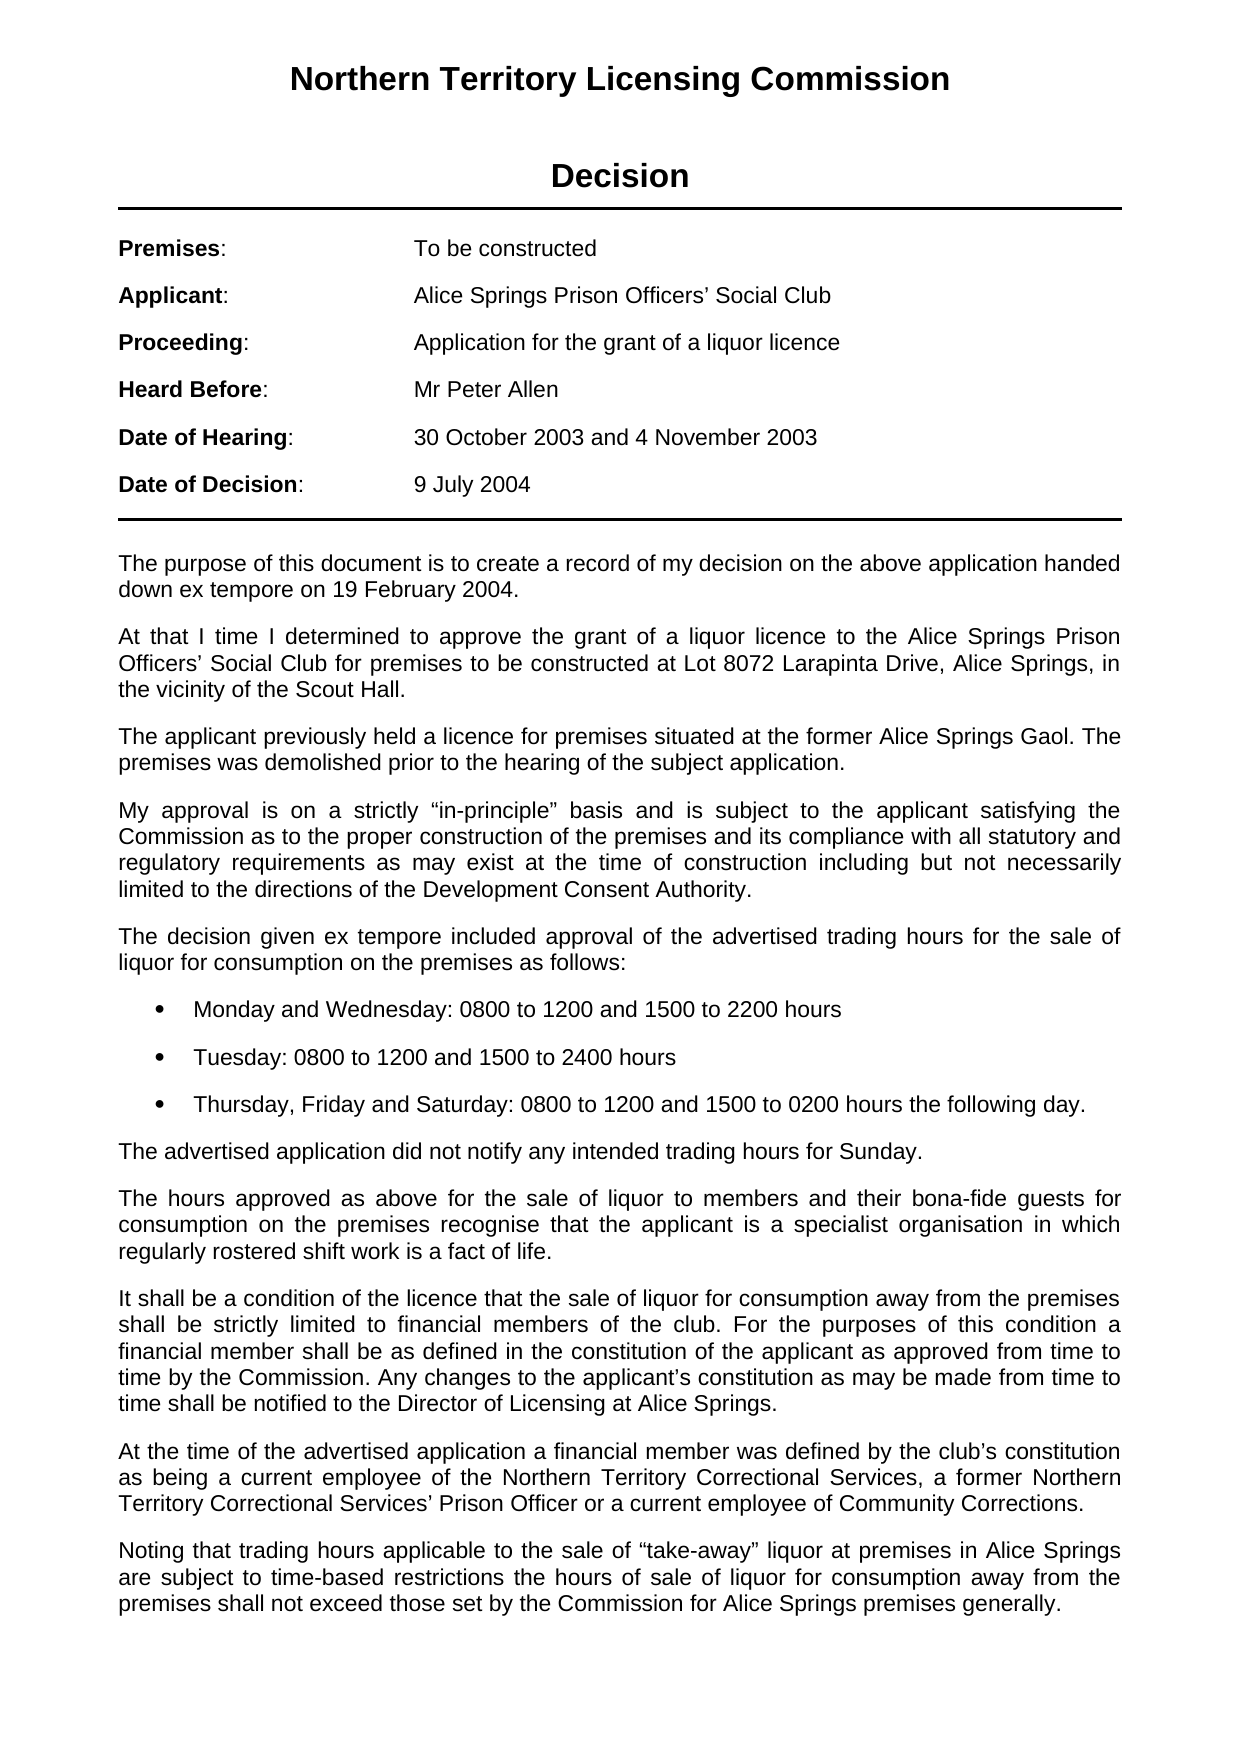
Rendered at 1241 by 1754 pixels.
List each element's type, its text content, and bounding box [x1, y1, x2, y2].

text The hours approved as above for the sale of liquor to members and their bona-fide guests for consumption on the premises recognise that the applicant is a specialist organisation in which regularly rostered shift work is a fact of life. [118, 1185, 1122, 1264]
subtitle Decision [118, 156, 1122, 207]
text Proceeding: Application for the grant of a liquor licence [118, 329, 1122, 356]
text The decision given ex tempore included approval of the advertised trading hours for the sale of liquor for consumption on the premises as follows: [118, 923, 1122, 976]
text Premises: To be constructed [118, 235, 1122, 261]
list Thursday, Friday and Saturday: 0800 to 1200 and 1500 to 0200 hours the following day. [156, 1091, 1122, 1117]
text At the time of the advertised application a financial member was defined by the club’s constitution as being a current employee of the Northern Territory Correctional Services, a former Northern Territory Correctional Services’ Prison Officer or a current employee of Community Corrections. [118, 1438, 1122, 1517]
text Applicant: Alice Springs Prison Officers’ Social Club [118, 282, 1122, 308]
text The advertised application did not notify any intended trading hours for Sunday. [118, 1138, 1122, 1164]
text At that I time I determined to approve the grant of a liquor licence to the Alice Springs Prison Officers’ Social Club for premises to be constructed at Lot 8072 Larapinta Drive, Alice Springs, in the vicinity of the Scout Hall. [118, 623, 1122, 702]
text Noting that trading hours applicable to the sale of “take-away” liquor at premises in Alice Springs are subject to time-based restrictions the hours of sale of liquor for consumption away from the premises shall not exceed those set by the Commission for Alice Springs premises generally. [118, 1537, 1122, 1617]
text Heard Before: Mr Peter Allen [118, 376, 1122, 403]
list Monday and Wednesday: 0800 to 1200 and 1500 to 2200 hours [156, 996, 1122, 1023]
text The purpose of this document is to create a record of my decision on the above application handed down ex tempore on 19 February 2004. [118, 549, 1122, 602]
text It shall be a condition of the licence that the sale of liquor for consumption away from the premises shall be strictly limited to financial members of the club. For the purposes of this condition a financial member shall be as defined in the constitution of the applicant as approved from time to time by the Commission. Any changes to the applicant’s constitution as may be made from time to time shall be notified to the Director of Licensing at Alice Springs. [118, 1285, 1122, 1417]
text My approval is on a strictly “in-principle” basis and is subject to the applicant satisfying the Commission as to the proper construction of the premises and its compliance with all statutory and regulatory requirements as may exist at the time of construction including but not necessarily limited to the directions of the Development Consent Authority. [118, 797, 1122, 902]
text Date of Decision: 9 July 2004 [118, 471, 1122, 497]
text The applicant previously held a licence for premises situated at the former Alice Springs Gaol. The premises was demolished prior to the hearing of the subject application. [118, 723, 1122, 776]
text Date of Hearing: 30 October 2003 and 4 November 2003 [118, 424, 1122, 450]
list Tuesday: 0800 to 1200 and 1500 to 2400 hours [156, 1043, 1122, 1070]
